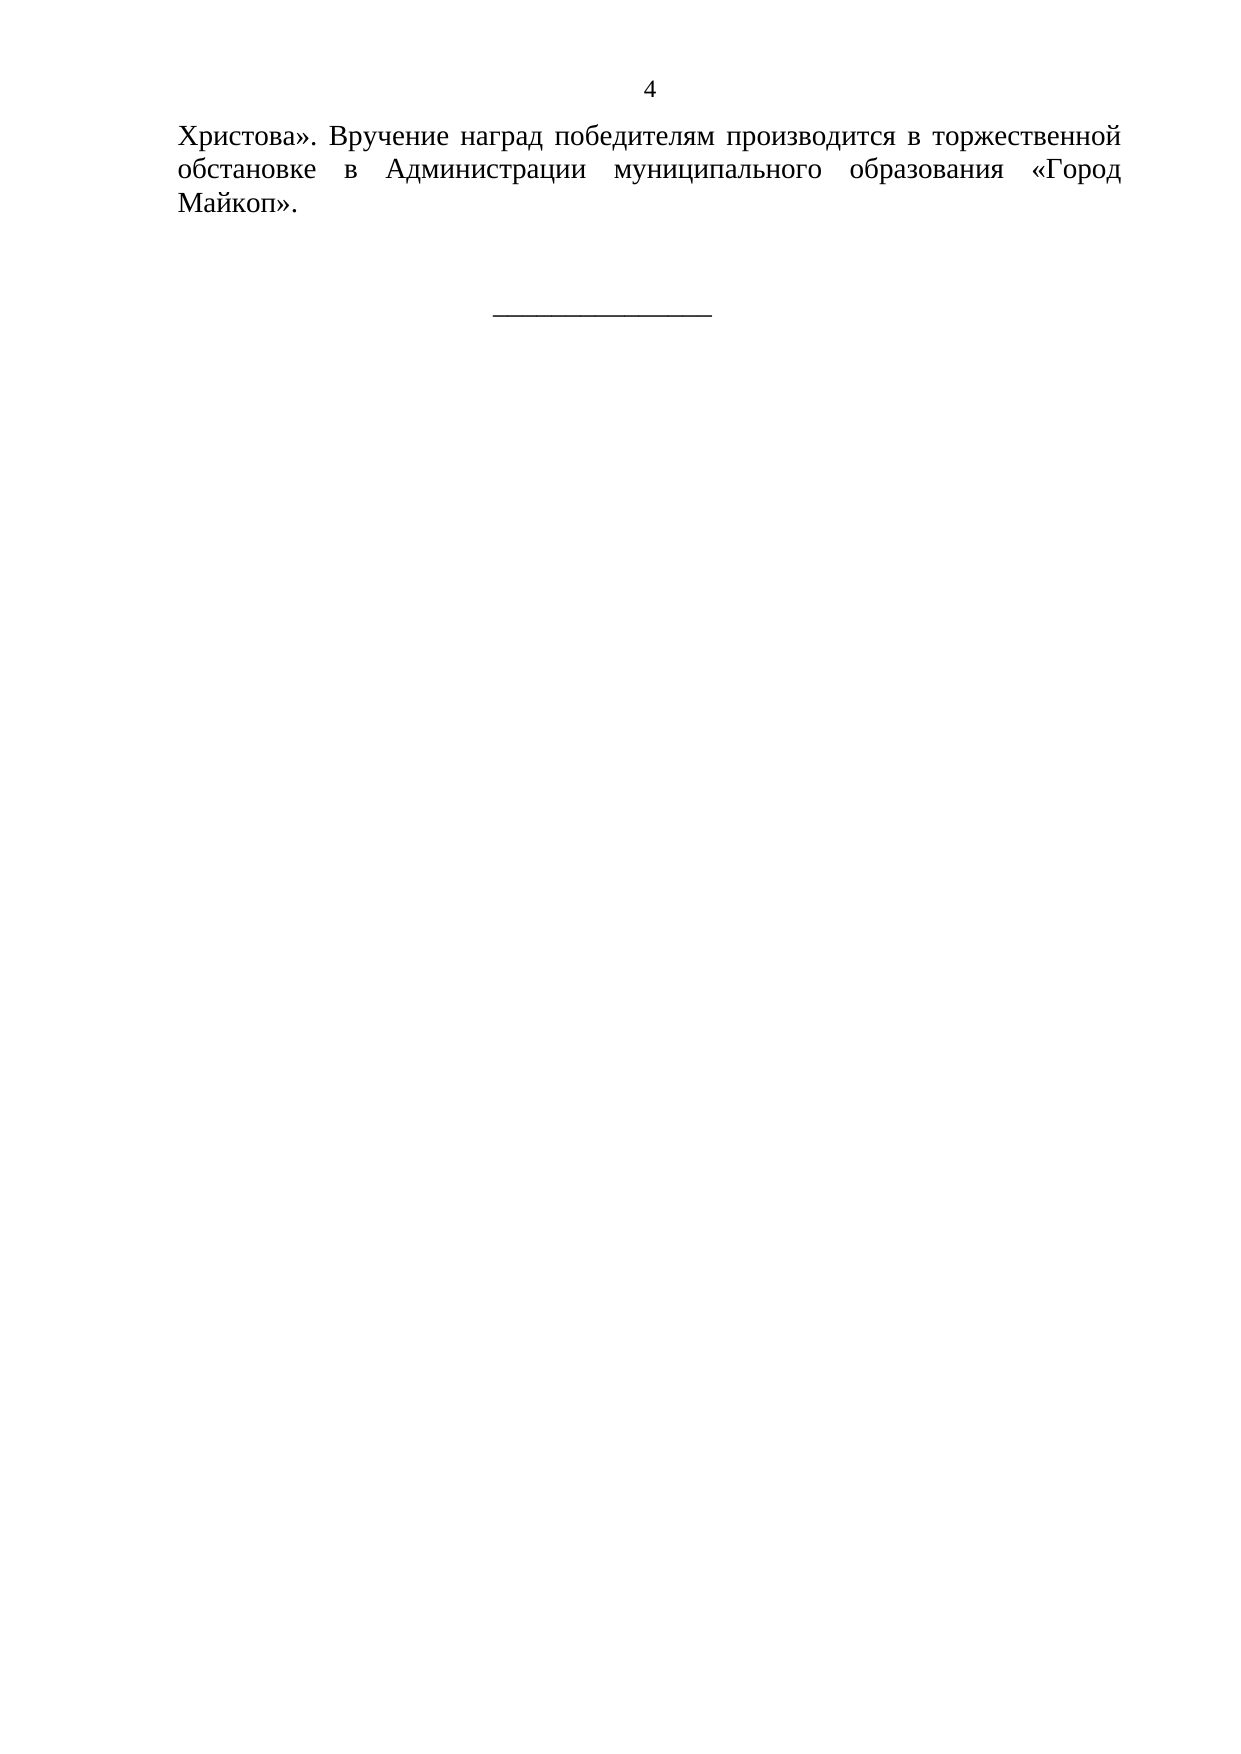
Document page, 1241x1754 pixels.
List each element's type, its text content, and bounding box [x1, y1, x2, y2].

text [177, 118, 1122, 219]
text _______________ [177, 286, 1122, 319]
